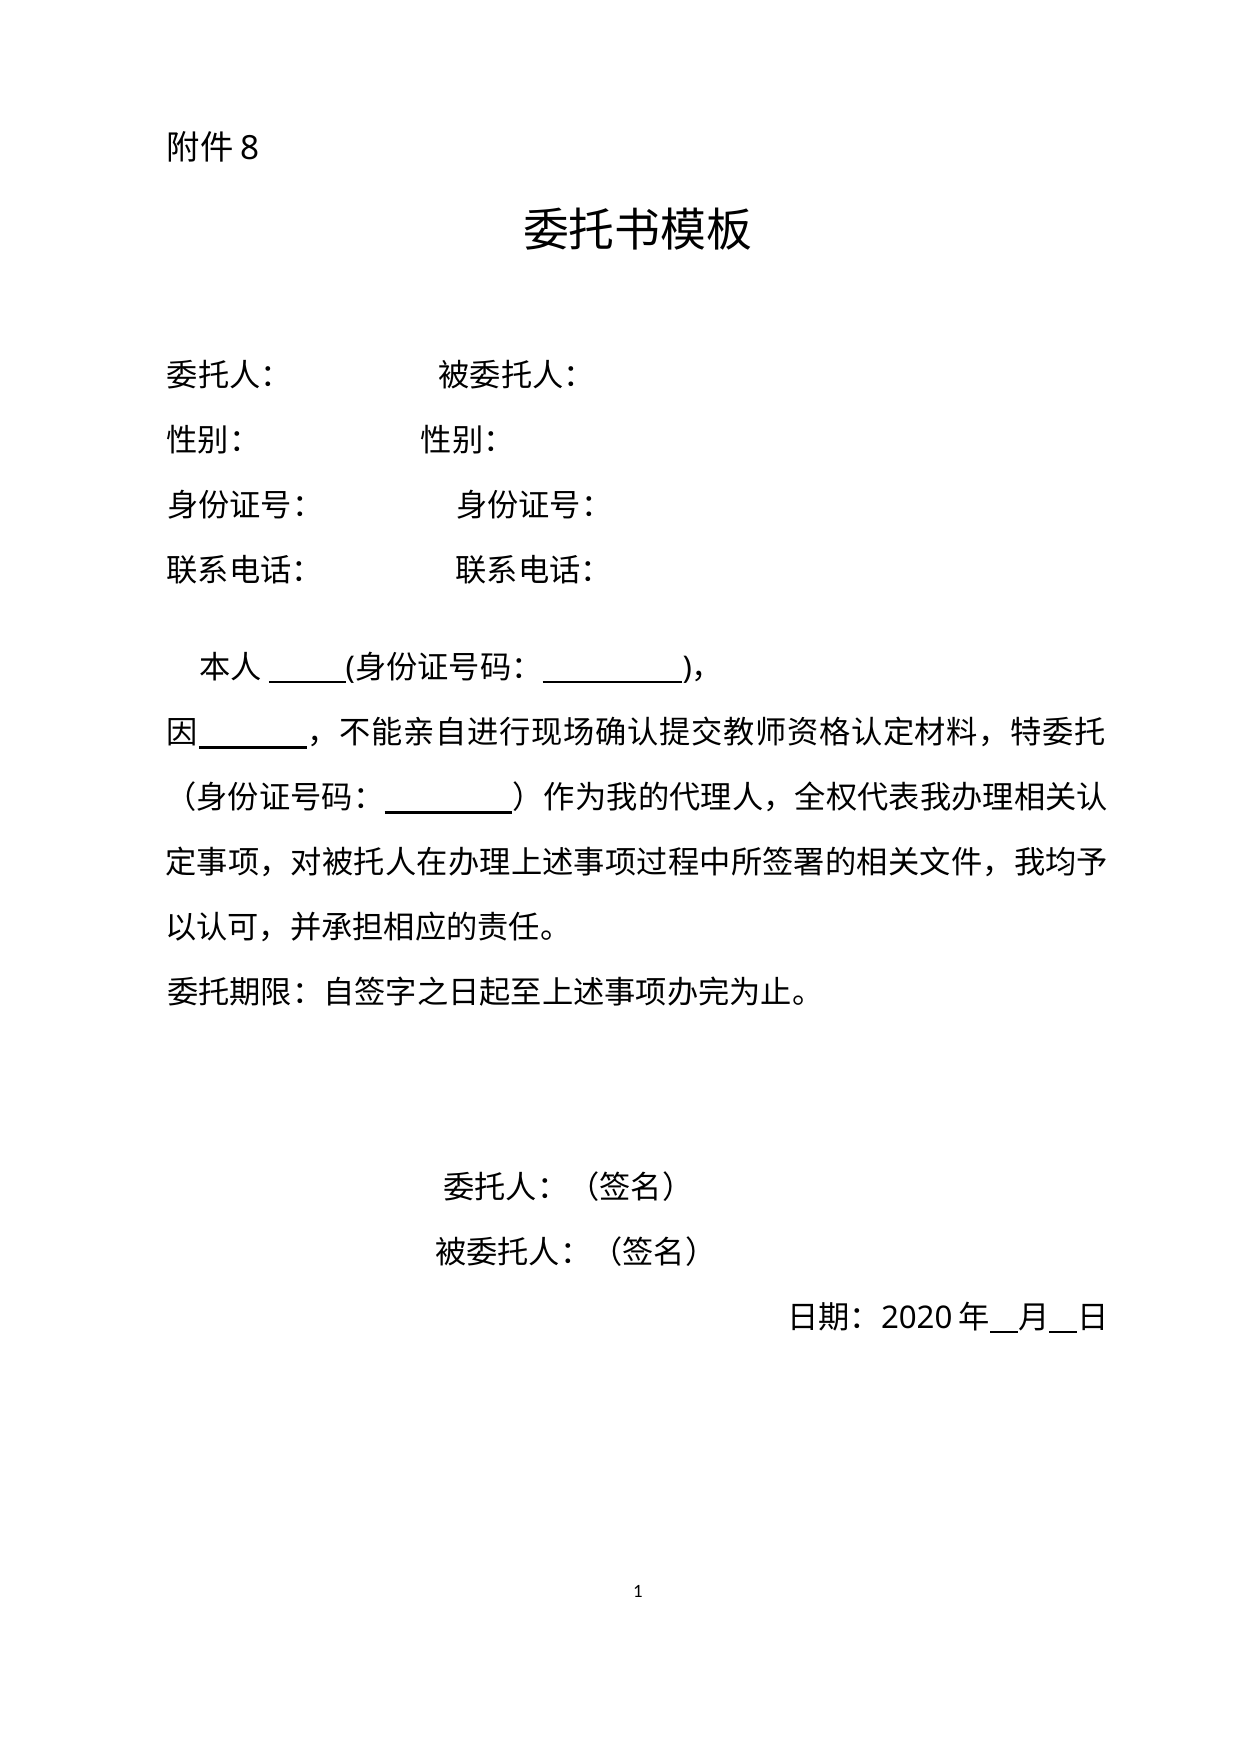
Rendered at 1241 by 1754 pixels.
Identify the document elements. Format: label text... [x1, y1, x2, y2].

text 委托期限：自签字之日起至上述事项办完为止。 [102, 958, 1205, 1023]
text 性别： 性别： [165, 405, 1205, 470]
text 本人 (身份证号码： )， [165, 633, 1108, 698]
text 身份证号： 身份证号： [102, 470, 1205, 535]
text 委托人：（签名） [102, 1153, 1108, 1218]
text 委托人： 被委托人： [167, 340, 1205, 405]
text 因 ，不能亲自进行现场确认提交教师资格认定材料，特委托 （身份证号码： ）作为我的代理人，全权代表我办理相关认定事项，对被托人在办理上述事项过程中所签署的相关文件，我均予以认可，并承担相应的责任。 [165, 698, 1108, 958]
text 附件8 [167, 113, 1108, 178]
text 日期：2020年 月 日 [102, 1283, 1108, 1348]
text 委托书模板 [167, 178, 1108, 275]
text 联系电话： 联系电话： [165, 535, 1205, 600]
text 被委托人：（签名） [102, 1218, 1108, 1283]
